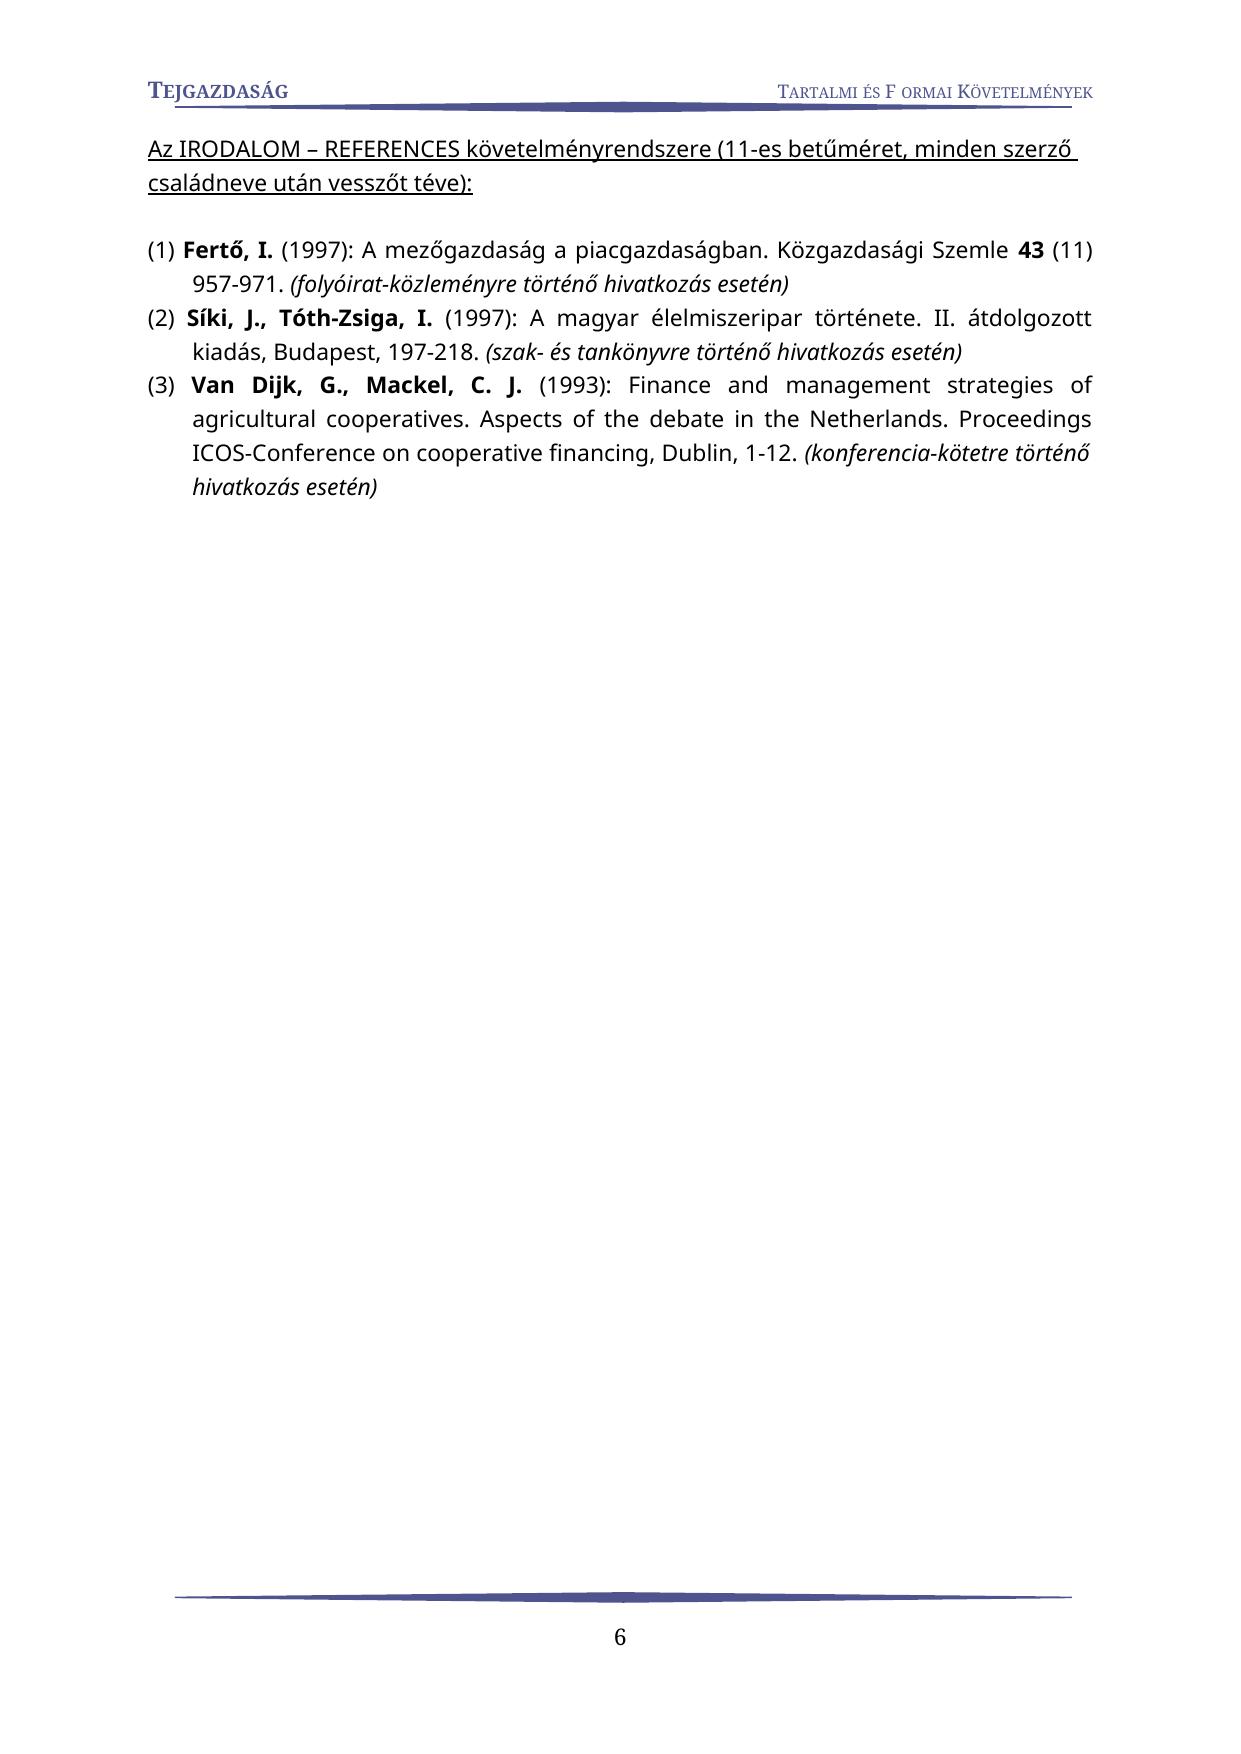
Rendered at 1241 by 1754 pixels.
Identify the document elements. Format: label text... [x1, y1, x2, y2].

text (2) Síki, J., Tóth-Zsiga, I. (1997): A magyar élelmiszeripar története. II. átdolgozott kiadás, Budapest, 197-218. (szak- és tankönyvre történő hivatkozás esetén) [148, 302, 1093, 367]
text (3) Van Dijk, G., Mackel, C. J. (1993): Finance and management strategies of agricultural cooperatives. Aspects of the debate in the Netherlands. Proceedings ICOS-Conference on cooperative financing, Dublin, 1-12. (konferencia-kötetre történő hivatkozás esetén) [148, 369, 1093, 502]
text (1) Fertő, I. (1997): A mezőgazdaság a piacgazdaságban. Közgazdasági Szemle 43 (11) 957-971. (folyóirat-közleményre történő hivatkozás esetén) [148, 234, 1093, 299]
text Az IRODALOM – REFERENCES követelményrendszere (11-es betűméret, minden szerző családneve után vesszőt téve): [148, 133, 1093, 198]
